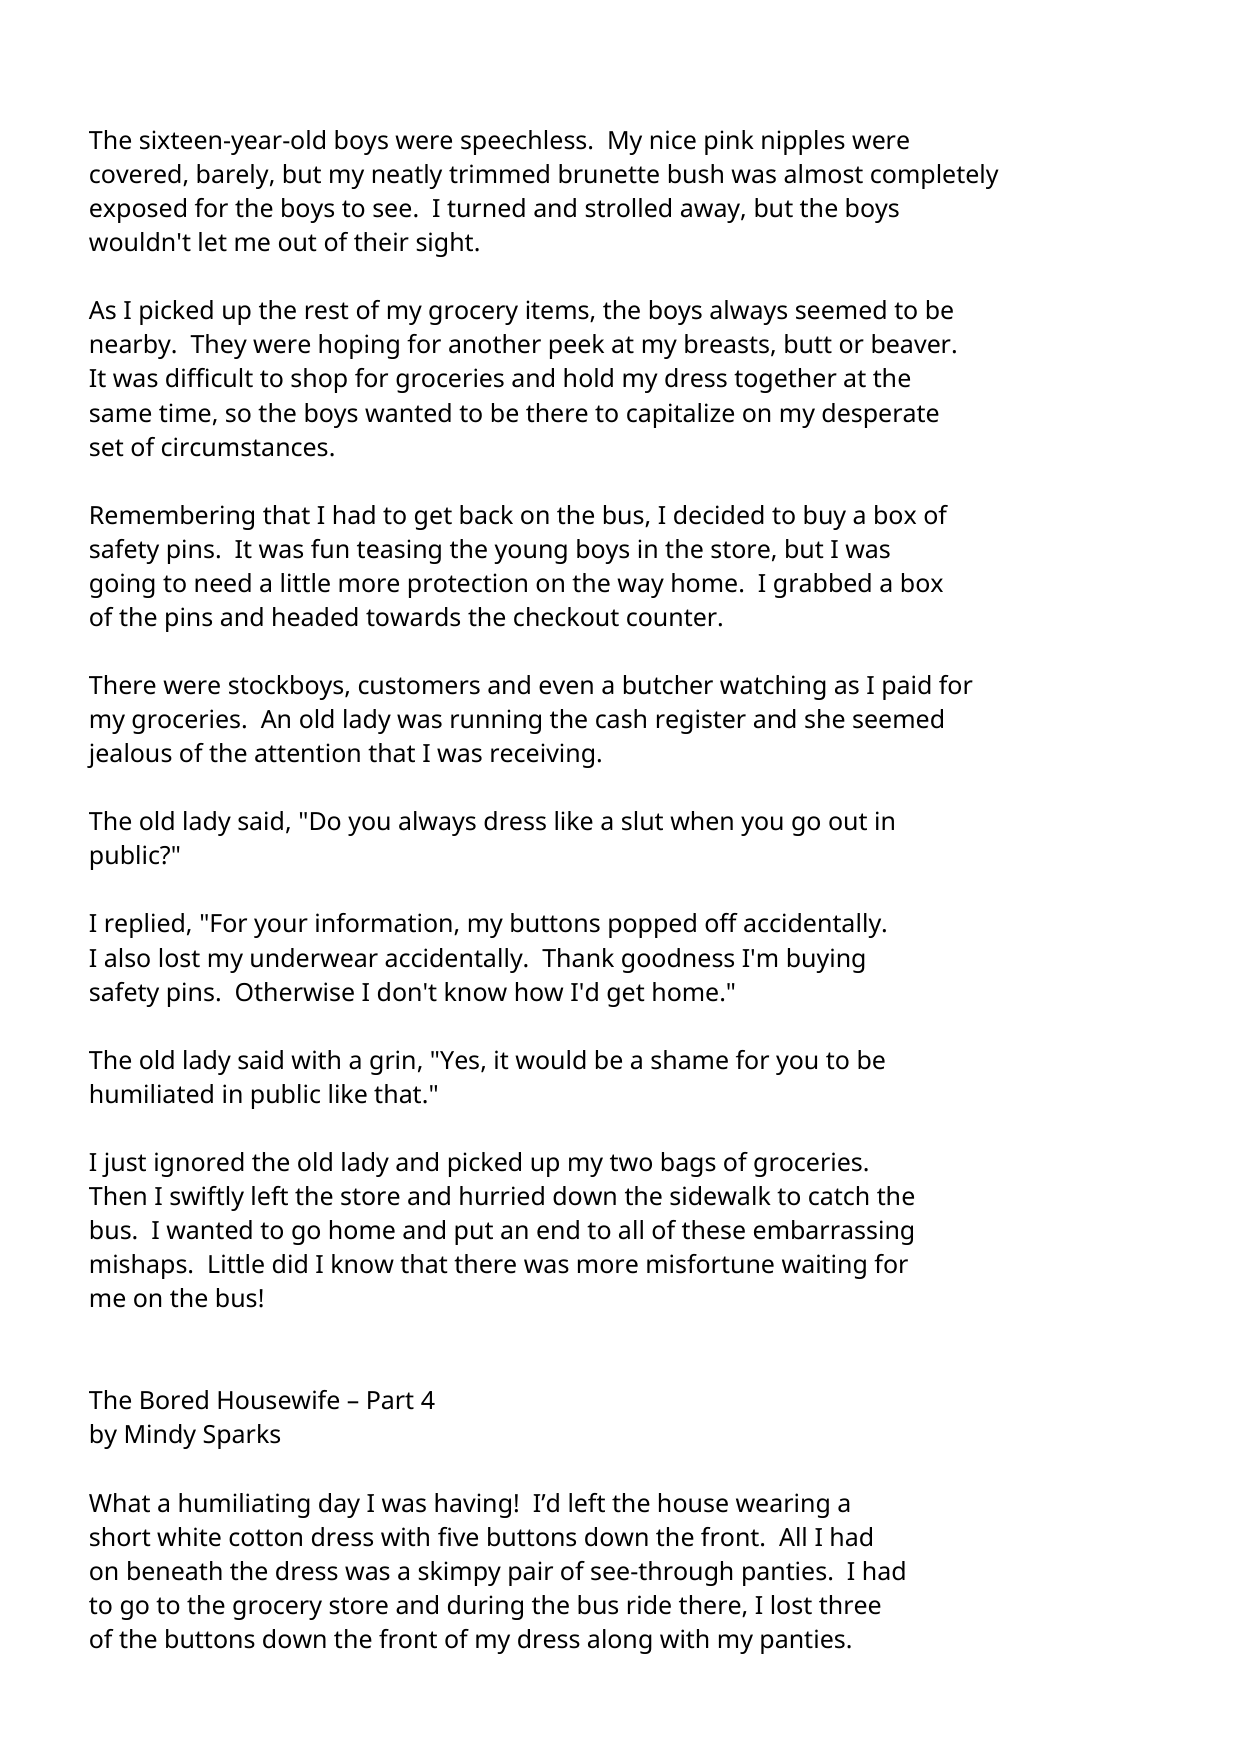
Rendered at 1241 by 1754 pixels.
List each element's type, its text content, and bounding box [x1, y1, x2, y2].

text safety pins. It was fun teasing the young boys in the store, but I was [89, 531, 1152, 566]
text mishaps. Little did I know that there was more misfortune waiting for [89, 1247, 1152, 1281]
text short white cotton dress with five buttons down the front. All I had [89, 1519, 1152, 1553]
text nearby. They were hoping for another peek at my breasts, butt or beaver. [89, 327, 1152, 361]
text going to need a little more protection on the way home. I grabbed a box [89, 566, 1152, 599]
text exposed for the boys to see. I turned and strolled away, but the boys [89, 191, 1152, 225]
text me on the bus! [89, 1281, 1152, 1315]
text The Bored Housewife – Part 4 [89, 1383, 1152, 1417]
text of the buttons down the front of my dress along with my panties. [89, 1621, 1152, 1656]
text humiliated in public like that." [89, 1076, 1152, 1111]
text by Mindy Sparks [89, 1417, 1152, 1451]
text The sixteen-year-old boys were speechless. My nice pink nipples were [89, 123, 1152, 157]
text same time, so the boys wanted to be there to capitalize on my desperate [89, 395, 1152, 429]
text of the pins and headed towards the checkout counter. [89, 599, 1152, 634]
text wouldn't let me out of their sight. [89, 225, 1152, 259]
text The old lady said, "Do you always dress like a slut when you go out in [89, 804, 1152, 838]
text set of circumstances. [89, 429, 1152, 463]
text The old lady said with a grin, "Yes, it would be a shame for you to be [89, 1042, 1152, 1076]
text I replied, "For your information, my buttons popped off accidentally. [89, 906, 1152, 940]
text safety pins. Otherwise I don't know how I'd get home." [89, 974, 1152, 1008]
text bus. I wanted to go home and put an end to all of these embarrassing [89, 1213, 1152, 1247]
text Then I swiftly left the store and hurried down the sidewalk to catch the [89, 1179, 1152, 1213]
text my groceries. An old lady was running the cash register and she seemed [89, 702, 1152, 736]
text I just ignored the old lady and picked up my two bags of groceries. [89, 1144, 1152, 1179]
text What a humiliating day I was having! I’d left the house wearing a [89, 1485, 1152, 1519]
text to go to the grocery store and during the bus ride there, I lost three [89, 1587, 1152, 1621]
text There were stockboys, customers and even a butcher watching as I paid for [89, 668, 1152, 702]
text public?" [89, 838, 1152, 872]
text on beneath the dress was a skimpy pair of see-through panties. I had [89, 1553, 1152, 1587]
text It was difficult to shop for groceries and hold my dress together at the [89, 361, 1152, 395]
text I also lost my underwear accidentally. Thank goodness I'm buying [89, 940, 1152, 974]
text As I picked up the rest of my grocery items, the boys always seemed to be [89, 293, 1152, 327]
text jealous of the attention that I was receiving. [89, 736, 1152, 770]
text covered, barely, but my neatly trimmed brunette bush was almost completely [89, 157, 1152, 191]
text Remembering that I had to get back on the bus, I decided to buy a box of [89, 497, 1152, 531]
